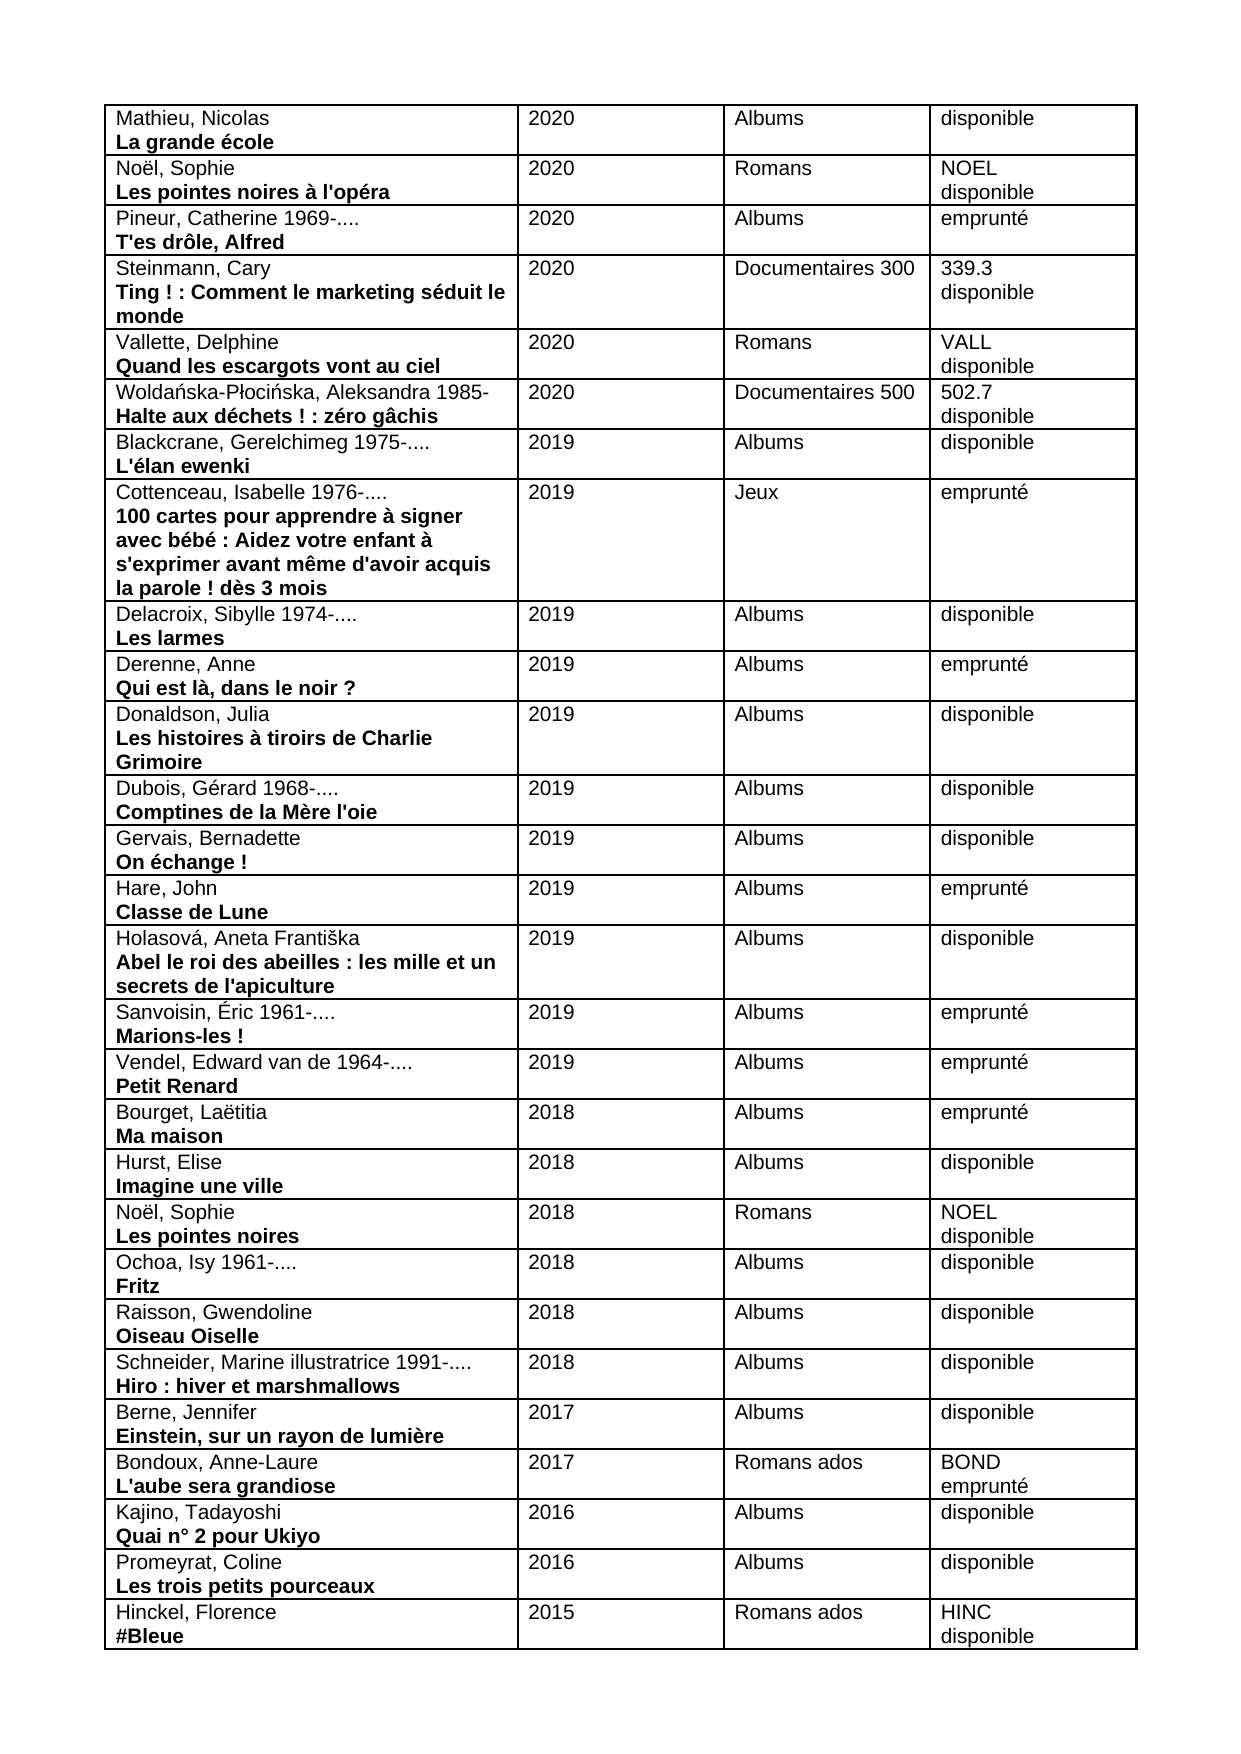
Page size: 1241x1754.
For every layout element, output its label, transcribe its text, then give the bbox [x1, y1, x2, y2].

table_cell emprunté [931, 652, 1135, 700]
table_cell Albums [725, 1150, 929, 1198]
table_cell Woldańska-Płocińska, Aleksandra 1985- Halte aux déchets ! : zéro gâchis [106, 380, 517, 428]
table_cell Albums [725, 776, 929, 824]
table_cell disponible [931, 430, 1135, 478]
table_cell Dubois, Gérard 1968-.... Comptines de la Mère l'oie [106, 776, 517, 824]
table_cell Albums [725, 826, 929, 874]
table_cell disponible [931, 1350, 1135, 1398]
table_cell Jeux [725, 480, 929, 600]
table_cell 2016 [519, 1550, 723, 1598]
table_cell emprunté [931, 1050, 1135, 1098]
table_cell Albums [725, 1050, 929, 1098]
table_cell 2018 [519, 1300, 723, 1348]
table_cell Albums [725, 1350, 929, 1398]
table_cell Ochoa, Isy 1961-.... Fritz [106, 1250, 517, 1298]
table_cell 2015 [519, 1600, 723, 1648]
table_cell Albums [725, 206, 929, 254]
table_cell Albums [725, 876, 929, 924]
table_cell 339.3 disponible [931, 256, 1135, 328]
table_cell Cottenceau, Isabelle 1976-.... 100 cartes pour apprendre à signer avec bébé : Aidez votre enfant à s'exprimer avant même d'avoir acquis la parole ! dès 3 mois [106, 480, 517, 600]
table_cell disponible [931, 1250, 1135, 1298]
table_cell BOND emprunté [931, 1450, 1135, 1498]
table_cell 2018 [519, 1350, 723, 1398]
table_cell 2018 [519, 1200, 723, 1248]
table_cell Bondoux, Anne-Laure L'aube sera grandiose [106, 1450, 517, 1498]
table_cell Romans [725, 156, 929, 204]
table_cell 2019 [519, 480, 723, 600]
table_cell 2020 [519, 380, 723, 428]
table_cell Delacroix, Sibylle 1974-.... Les larmes [106, 602, 517, 650]
table_cell HINC disponible [931, 1600, 1135, 1648]
table_cell 2018 [519, 1250, 723, 1298]
table_cell emprunté [931, 480, 1135, 600]
table_cell Albums [725, 1100, 929, 1148]
table_cell Noël, Sophie Les pointes noires à l'opéra [106, 156, 517, 204]
table_cell Donaldson, Julia Les histoires à tiroirs de Charlie Grimoire [106, 702, 517, 774]
table_cell Documentaires 300 [725, 256, 929, 328]
table_cell Raisson, Gwendoline Oiseau Oiselle [106, 1300, 517, 1348]
table_cell 2019 [519, 430, 723, 478]
table_cell 2020 [519, 256, 723, 328]
table_cell emprunté [931, 876, 1135, 924]
table_cell emprunté [931, 1000, 1135, 1048]
table_cell emprunté [931, 1100, 1135, 1148]
table_cell emprunté [931, 206, 1135, 254]
table_cell disponible [931, 1150, 1135, 1198]
table_cell Blackcrane, Gerelchimeg 1975-.... L'élan ewenki [106, 430, 517, 478]
table_cell Romans [725, 330, 929, 378]
table_cell disponible [931, 602, 1135, 650]
table_cell disponible [931, 776, 1135, 824]
table_cell 2016 [519, 1500, 723, 1548]
table_cell disponible [931, 1550, 1135, 1598]
table_cell disponible [931, 702, 1135, 774]
table_cell 2019 [519, 826, 723, 874]
table_cell Albums [725, 1400, 929, 1448]
table_cell Albums [725, 1550, 929, 1598]
table_cell 2019 [519, 776, 723, 824]
table_cell NOEL disponible [931, 1200, 1135, 1248]
table_cell disponible [931, 826, 1135, 874]
table_cell Mathieu, Nicolas La grande école [106, 106, 517, 154]
table_cell 2017 [519, 1400, 723, 1448]
table_cell 2019 [519, 652, 723, 700]
table_cell Documentaires 500 [725, 380, 929, 428]
table_cell Promeyrat, Coline Les trois petits pourceaux [106, 1550, 517, 1598]
table_cell Albums [725, 1000, 929, 1048]
table_cell Bourget, Laëtitia Ma maison [106, 1100, 517, 1148]
table_cell Albums [725, 602, 929, 650]
table_cell Kajino, Tadayoshi Quai n° 2 pour Ukiyo [106, 1500, 517, 1548]
table_cell Gervais, Bernadette On échange ! [106, 826, 517, 874]
table_cell 2020 [519, 330, 723, 378]
table_cell 2018 [519, 1150, 723, 1198]
table_cell NOEL disponible [931, 156, 1135, 204]
table_cell 2019 [519, 926, 723, 998]
table_cell Pineur, Catherine 1969-.... T'es drôle, Alfred [106, 206, 517, 254]
table_cell Derenne, Anne Qui est là, dans le noir ? [106, 652, 517, 700]
table_cell Romans ados [725, 1450, 929, 1498]
table_cell Hurst, Elise Imagine une ville [106, 1150, 517, 1198]
table_cell disponible [931, 1500, 1135, 1548]
table_cell Noël, Sophie Les pointes noires [106, 1200, 517, 1248]
table_cell 502.7 disponible [931, 380, 1135, 428]
table_cell Albums [725, 1500, 929, 1548]
table_cell 2019 [519, 1000, 723, 1048]
table_cell Holasová, Aneta Františka Abel le roi des abeilles : les mille et un secrets de l'apiculture [106, 926, 517, 998]
table_cell Hare, John Classe de Lune [106, 876, 517, 924]
table_cell disponible [931, 106, 1135, 154]
table_cell Albums [725, 926, 929, 998]
table_cell 2020 [519, 206, 723, 254]
table_cell Schneider, Marine illustratrice 1991-.... Hiro : hiver et marshmallows [106, 1350, 517, 1398]
table_cell Albums [725, 106, 929, 154]
table_cell disponible [931, 926, 1135, 998]
table_cell Romans [725, 1200, 929, 1248]
table_cell Hinckel, Florence #Bleue [106, 1600, 517, 1648]
table_cell 2017 [519, 1450, 723, 1498]
table_cell 2020 [519, 106, 723, 154]
table_cell 2019 [519, 1050, 723, 1098]
table_cell Albums [725, 1250, 929, 1298]
table_cell Berne, Jennifer Einstein, sur un rayon de lumière [106, 1400, 517, 1448]
table_cell Steinmann, Cary Ting ! : Comment le marketing séduit le monde [106, 256, 517, 328]
table_cell 2020 [519, 156, 723, 204]
table_cell 2018 [519, 1100, 723, 1148]
table_cell Albums [725, 702, 929, 774]
table_cell Albums [725, 1300, 929, 1348]
table_cell disponible [931, 1300, 1135, 1348]
table_cell disponible [931, 1400, 1135, 1448]
table_cell Sanvoisin, Éric 1961-.... Marions-les ! [106, 1000, 517, 1048]
table_cell Vallette, Delphine Quand les escargots vont au ciel [106, 330, 517, 378]
table_cell VALL disponible [931, 330, 1135, 378]
table_cell Vendel, Edward van de 1964-.... Petit Renard [106, 1050, 517, 1098]
table_cell Albums [725, 430, 929, 478]
table_cell 2019 [519, 876, 723, 924]
table_cell 2019 [519, 702, 723, 774]
table_cell Albums [725, 652, 929, 700]
table_cell 2019 [519, 602, 723, 650]
table_cell Romans ados [725, 1600, 929, 1648]
